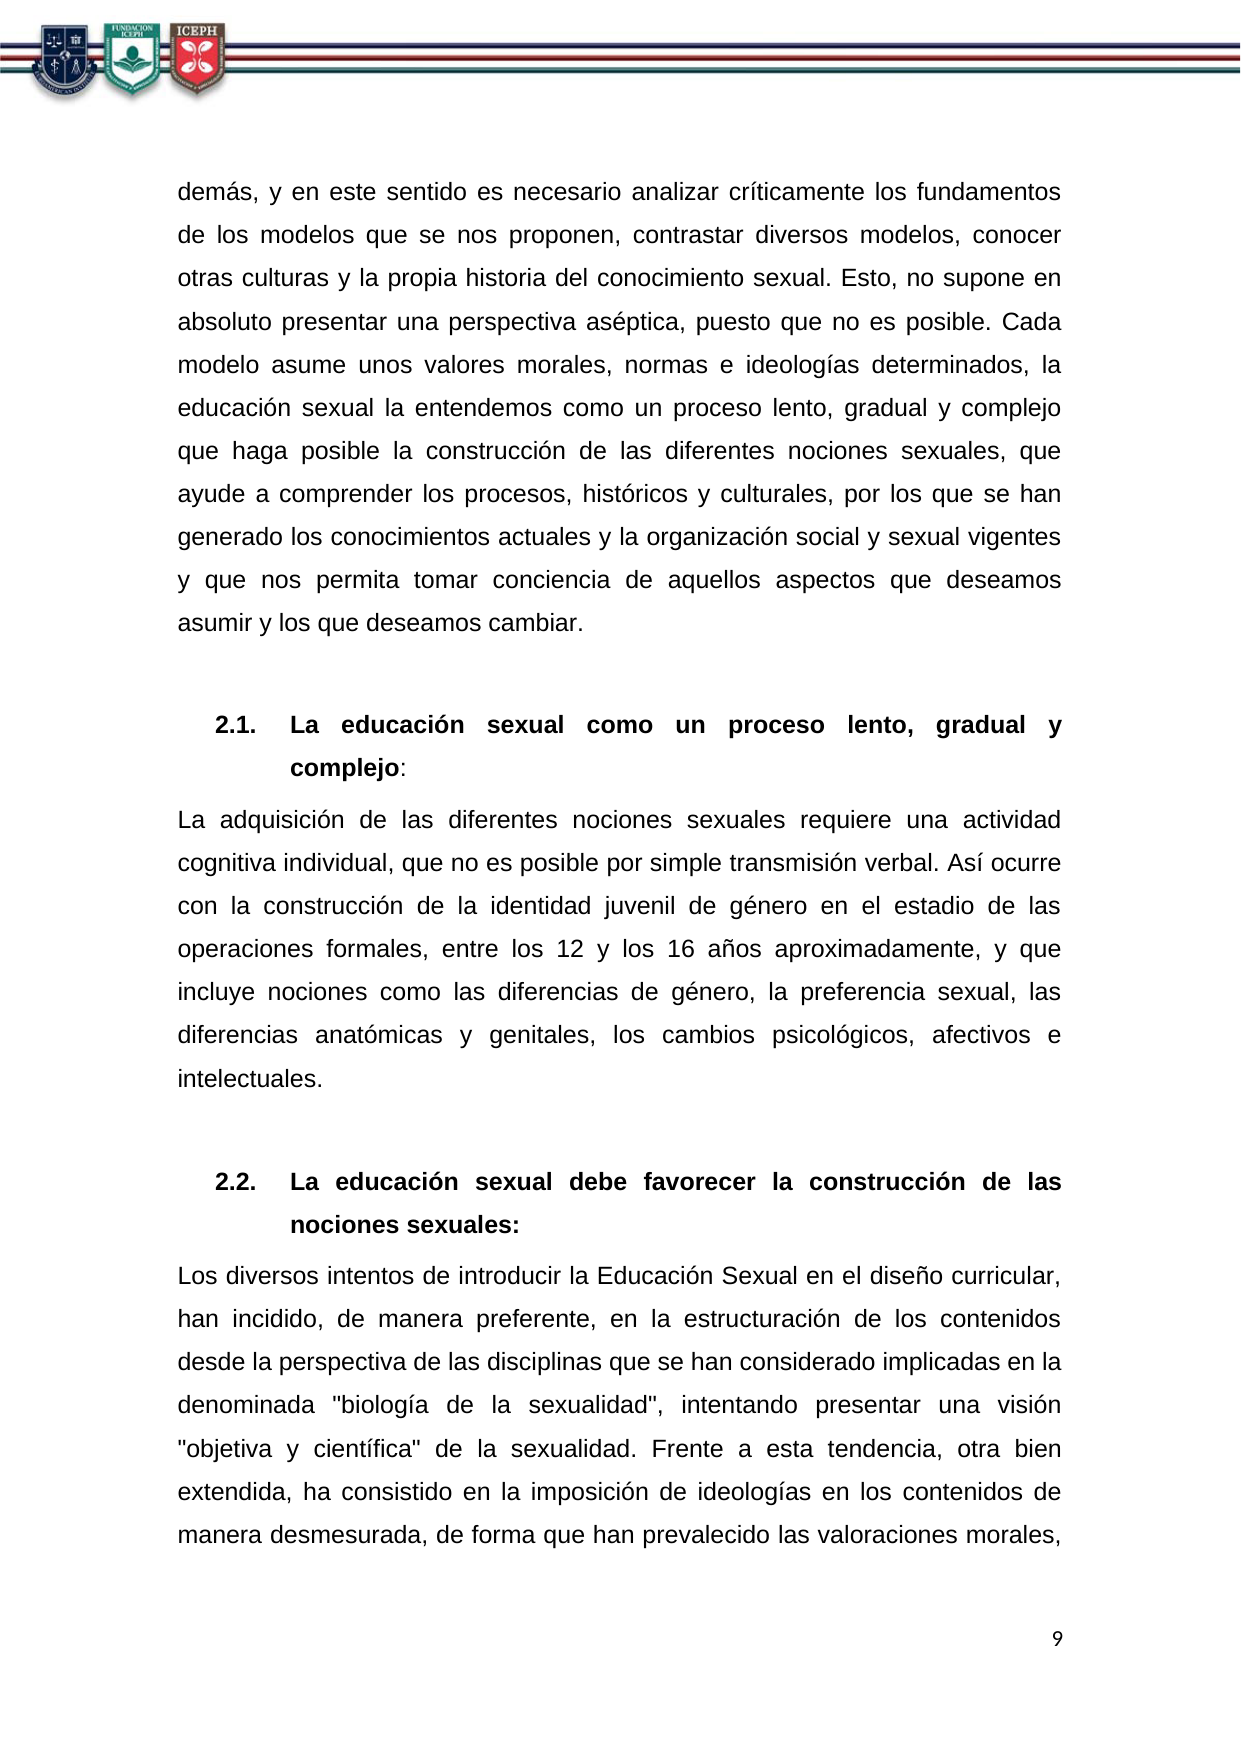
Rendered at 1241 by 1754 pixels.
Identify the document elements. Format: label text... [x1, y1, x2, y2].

picture [0, 15, 1241, 117]
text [177, 177, 1063, 637]
list La educación sexual como un proceso lento, gradual y complejo: [215, 710, 1063, 782]
list La educación sexual debe favorecer la construcción de las nociones sexuales: [215, 1166, 1063, 1238]
text La adquisición de las diferentes nociones sexuales requiere una actividad cognitiva individual, que no es posible por simple transmisión verbal. Así ocurre con la construcción de la identidad juvenil de género en el estadio de las operaciones formales, entre los 12 y los 16 años aproximadamente, y que incluye nociones como las diferencias de género, la preferencia sexual, las diferencias anatómicas y genitales, los cambios psicológicos, afectivos e intelectuales. [177, 805, 1063, 1092]
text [177, 1261, 1063, 1548]
